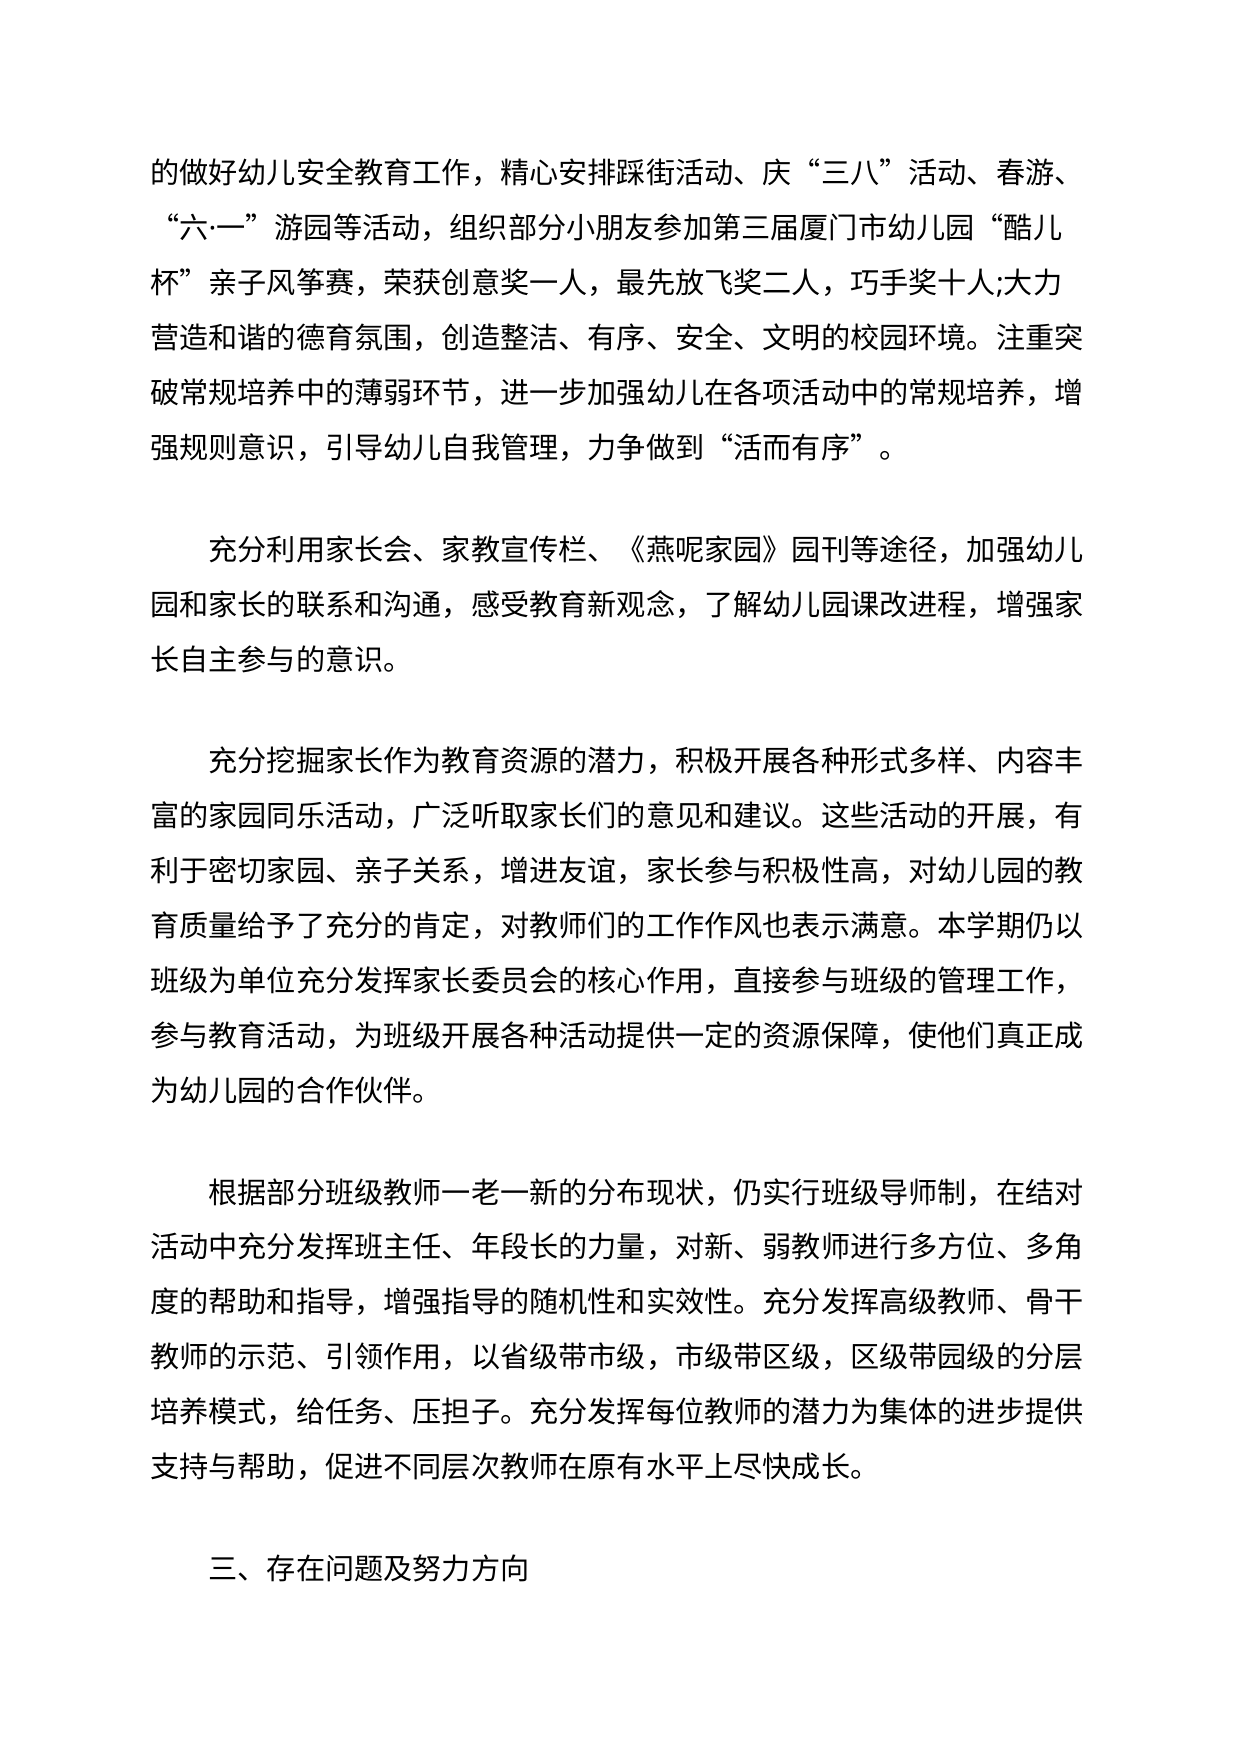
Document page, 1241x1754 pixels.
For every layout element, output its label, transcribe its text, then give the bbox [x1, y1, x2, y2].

text 根据部分班级教师一老一新的分布现状，仍实行班级导师制，在结对活动中充分发挥班主任、年段长的力量，对新、弱教师进行多方位、多角度的帮助和指导，增强指导的随机性和实效性。充分发挥高级教师、骨干教师的示范、引领作用，以省级带市级，市级带区级，区级带园级的分层培养模式，给任务、压担子。充分发挥每位教师的潜力为集体的进步提供支持与帮助，促进不同层次教师在原有水平上尽快成长。 [150, 1169, 1090, 1486]
text 充分利用家长会、家教宣传栏、《燕呢家园》园刊等途径，加强幼儿园和家长的联系和沟通，感受教育新观念，了解幼儿园课改进程，增强家长自主参与的意识。 [150, 526, 1090, 678]
text 充分挖掘家长作为教育资源的潜力，积极开展各种形式多样、内容丰富的家园同乐活动，广泛听取家长们的意见和建议。这些活动的开展，有利于密切家园、亲子关系，增进友谊，家长参与积极性高，对幼儿园的教育质量给予了充分的肯定，对教师们的工作作风也表示满意。本学期仍以班级为单位充分发挥家长委员会的核心作用，直接参与班级的管理工作，参与教育活动，为班级开展各种活动提供一定的资源保障，使他们真正成为幼儿园的合作伙伴。 [150, 738, 1090, 1110]
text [150, 150, 1090, 467]
text 三、存在问题及努力方向 [150, 1545, 1090, 1588]
